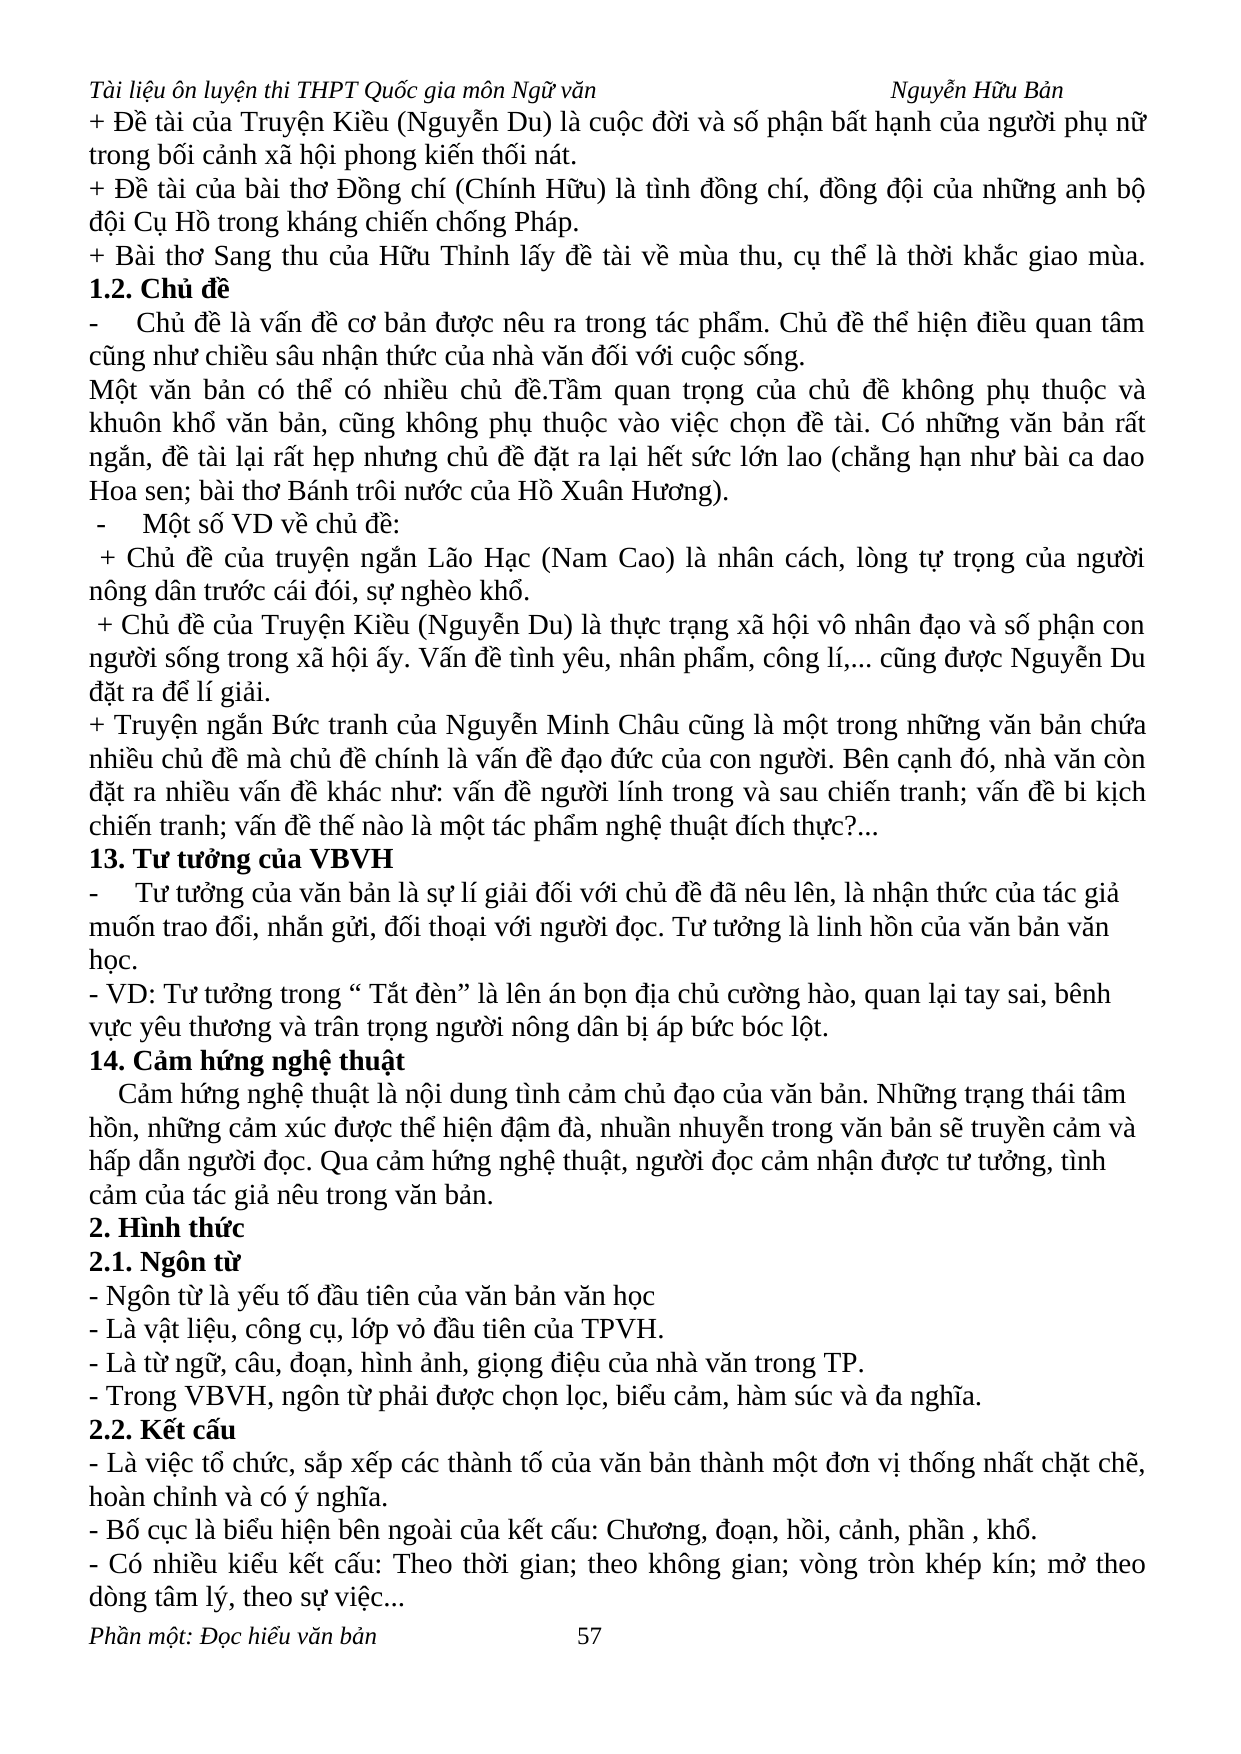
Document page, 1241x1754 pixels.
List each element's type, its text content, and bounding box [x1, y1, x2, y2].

text - Là việc tổ chức, sắp xếp các thành tố của văn bản thành một đơn vị thống nhất chặt chẽ, hoàn chỉnh và có ý nghĩa. [89, 1445, 1148, 1512]
text + Bài thơ Sang thu của Hữu Thỉnh lấy đề tài về mùa thu, cụ thể là thời khắc giao mùa. 1.2. Chủ đề [89, 238, 1148, 305]
text + Truyện ngắn Bức tranh của Nguyễn Minh Châu cũng là một trong những văn bản chứa nhiều chủ đề mà chủ đề chính là vấn đề đạo đức của con người. Bên cạnh đó, nhà văn còn đặt ra nhiều vấn đề khác như: vấn đề người lính trong và sau chiến tranh; vấn đề bi kịch chiến tranh; vấn đề thế nào là một tác phẩm nghệ thuật đích thực?... [89, 707, 1148, 842]
text 2. Hình thức [89, 1211, 1148, 1244]
text - Là vật liệu, công cụ, lớp vỏ đầu tiên của TPVH. [89, 1311, 1148, 1345]
text - Trong VBVH, ngôn từ phải được chọn lọc, biểu cảm, hàm súc và đa nghĩa. [89, 1378, 1148, 1412]
text + Chủ đề của Truyện Kiều (Nguyễn Du) là thực trạng xã hội vô nhân đạo và số phận con người sống trong xã hội ấy. Vấn đề tình yêu, nhân phẩm, công lí,... cũng được Nguyễn Du đặt ra để lí giải. [89, 607, 1148, 707]
text + Đề tài của Truyện Kiều (Nguyễn Du) là cuộc đời và số phận bất hạnh của người phụ nữ trong bối cảnh xã hội phong kiến thối nát. [89, 104, 1148, 171]
text 2.1. Ngôn từ [89, 1244, 1148, 1278]
text + Chủ đề của truyện ngắn Lão Hạc (Nam Cao) là nhân cách, lòng tự trọng của người nông dân trước cái đói, sự nghèo khổ. [89, 540, 1148, 607]
text - Có nhiều kiểu kết cấu: Theo thời gian; theo không gian; vòng tròn khép kín; mở theo dòng tâm lý, theo sự việc... [89, 1546, 1148, 1613]
text + Đề tài của bài thơ Đồng chí (Chính Hữu) là tình đồng chí, đồng đội của những anh bộ đội Cụ Hồ trong kháng chiến chống Pháp. [89, 171, 1148, 238]
text - Tư tưởng của văn bản là sự lí giải đối với chủ đề đã nêu lên, là nhận thức của tác giả muốn trao đổi, nhắn gửi, đối thoại với người đọc. Tư tưởng là linh hồn của văn bản văn học. - VD: Tư tưởng trong “ Tắt đèn” là lên án bọn địa chủ cường hào, quan lại tay sai, bênh vực yêu thương và trân trọng người nông dân bị áp bức bóc lột. [89, 875, 1148, 1043]
text - Bố cục là biểu hiện bên ngoài của kết cấu: Chương, đoạn, hồi, cảnh, phần , khổ. [89, 1512, 1148, 1546]
text Cảm hứng nghệ thuật là nội dung tình cảm chủ đạo của văn bản. Những trạng thái tâm hồn, những cảm xúc được thể hiện đậm đà, nhuần nhuyễn trong văn bản sẽ truyền cảm và hấp dẫn người đọc. Qua cảm hứng nghệ thuật, người đọc cảm nhận được tư tưởng, tình cảm của tác giả nêu trong văn bản. [89, 1076, 1148, 1211]
text - Ngôn từ là yếu tố đầu tiên của văn bản văn học [89, 1278, 1148, 1311]
text 13. Tư tưởng của VBVH [89, 842, 1148, 875]
text 14. Cảm hứng nghệ thuật [89, 1043, 1148, 1076]
text - Là từ ngữ, câu, đoạn, hình ảnh, giọng điệu của nhà văn trong TP. [89, 1345, 1148, 1378]
text - Chủ đề là vấn đề cơ bản được nêu ra trong tác phẩm. Chủ đề thể hiện điều quan tâm cũng như chiều sâu nhận thức của nhà văn đối với cuộc sống. [89, 305, 1148, 372]
text 2.2. Kết cấu [89, 1412, 1148, 1445]
text - Một số VD về chủ đề: [89, 506, 1148, 540]
text Một văn bản có thể có nhiều chủ đề.Tầm quan trọng của chủ đề không phụ thuộc và khuôn khổ văn bản, cũng không phụ thuộc vào việc chọn đề tài. Có những văn bản rất ngắn, đề tài lại rất hẹp nhưng chủ đề đặt ra lại hết sức lớn lao (chẳng hạn như bài ca dao Hoa sen; bài thơ Bánh trôi nước của Hồ Xuân Hương). [89, 372, 1148, 506]
